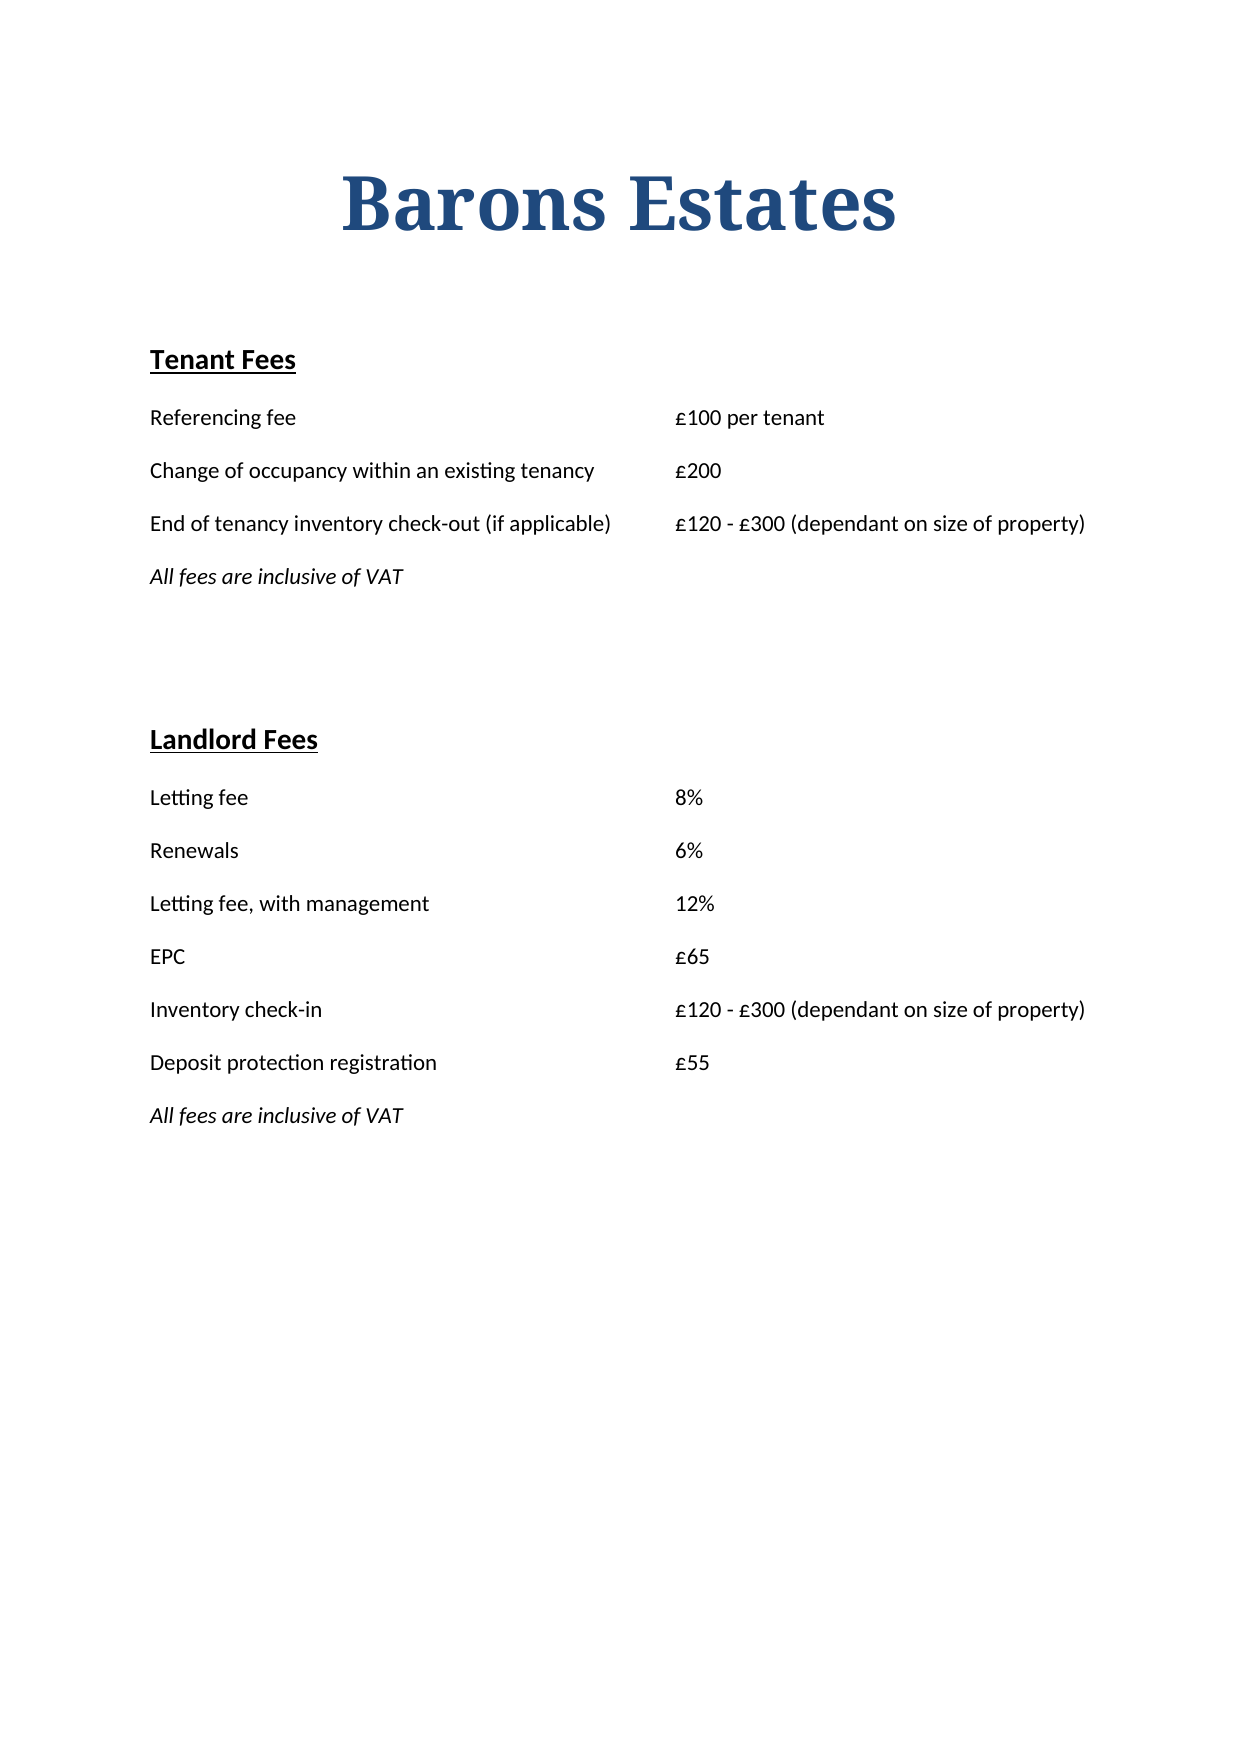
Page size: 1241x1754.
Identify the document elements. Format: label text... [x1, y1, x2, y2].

text Landlord Fees [150, 721, 1090, 757]
text Change of occupancy within an existing tenancy £200 [150, 456, 1090, 484]
text End of tenancy inventory check-out (if applicable) £120 - £300 (dependant on size of property) [150, 509, 1090, 537]
text Inventory check-in £120 - £300 (dependant on size of property) [150, 995, 1090, 1023]
text Renewals 6% [150, 836, 1090, 864]
text Letting fee, with management 12% [150, 889, 1090, 917]
text Barons Estates [150, 150, 1090, 252]
text All fees are inclusive of VAT [150, 1101, 1090, 1129]
text EPC £65 [150, 942, 1090, 970]
text Tenant Fees [150, 341, 1090, 377]
text Deposit protection registration £55 [150, 1048, 1090, 1076]
text Referencing fee £100 per tenant [150, 403, 1090, 431]
text All fees are inclusive of VAT [150, 562, 1090, 590]
text Letting fee 8% [150, 783, 1090, 811]
